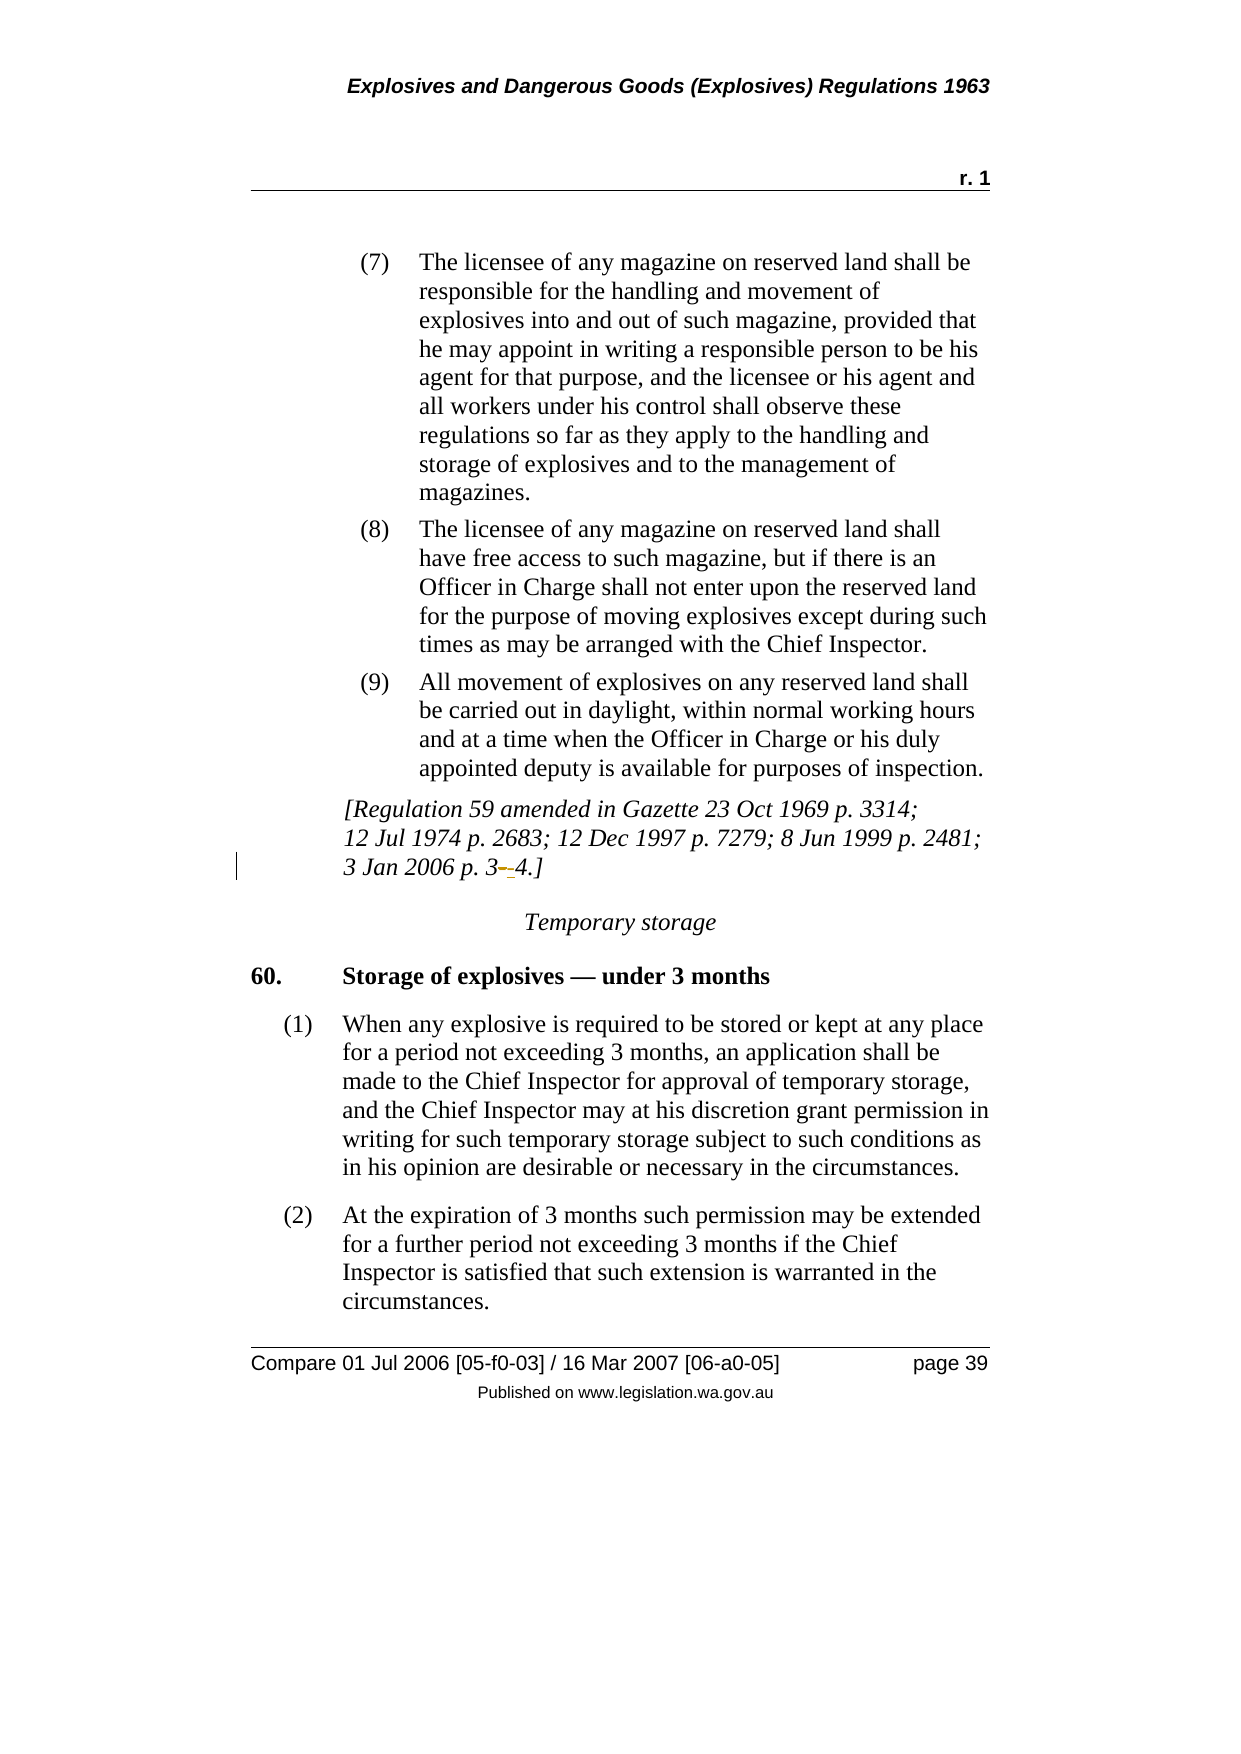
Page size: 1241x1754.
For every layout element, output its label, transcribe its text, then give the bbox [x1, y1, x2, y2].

subtitle 60. Storage of explosives — under 3 months [251, 961, 990, 990]
text (7) The licensee of any magazine on reserved land shall be responsible for the handling and movement of explosives into and out of such magazine, provided that he may appoint in writing a responsible person to be his agent for that purpose, and the licensee or his agent and all workers under his control shall observe these regulations so far as they apply to the handling and storage of explosives and to the management of magazines. [251, 247, 990, 506]
text (8) The licensee of any magazine on reserved land shall have free access to such magazine, but if there is an Officer in Charge shall not enter upon the reserved land for the purpose of moving explosives except during such times as may be arranged with the Chief Inspector. [251, 514, 990, 658]
text (9) All movement of explosives on any reserved land shall be carried out in daylight, within normal working hours and at a time when the Officer in Charge or his duly appointed deputy is available for purposes of inspection. [251, 667, 990, 782]
text [Regulation 59 amended in Gazette 23 Oct 1969 p. 3314; 12 Jul 1974 p. 2683; 12 Dec 1997 p. 7279; 8 Jun 1999 p. 2481; 3 Jan 2006 p. 34.] [251, 794, 990, 880]
text (1) When any explosive is required to be stored or kept at any place for a period not exceeding 3 months, an application shall be made to the Chief Inspector for approval of temporary storage, and the Chief Inspector may at his discretion grant permission in writing for such temporary storage subject to such conditions as in his opinion are desirable or necessary in the circumstances. [251, 1009, 990, 1181]
text (2) At the expiration of 3 months such permission may be extended for a further period not exceeding 3 months if the Chief Inspector is satisfied that such extension is warranted in the circumstances. [251, 1200, 990, 1315]
subtitle Temporary storage [251, 907, 990, 936]
